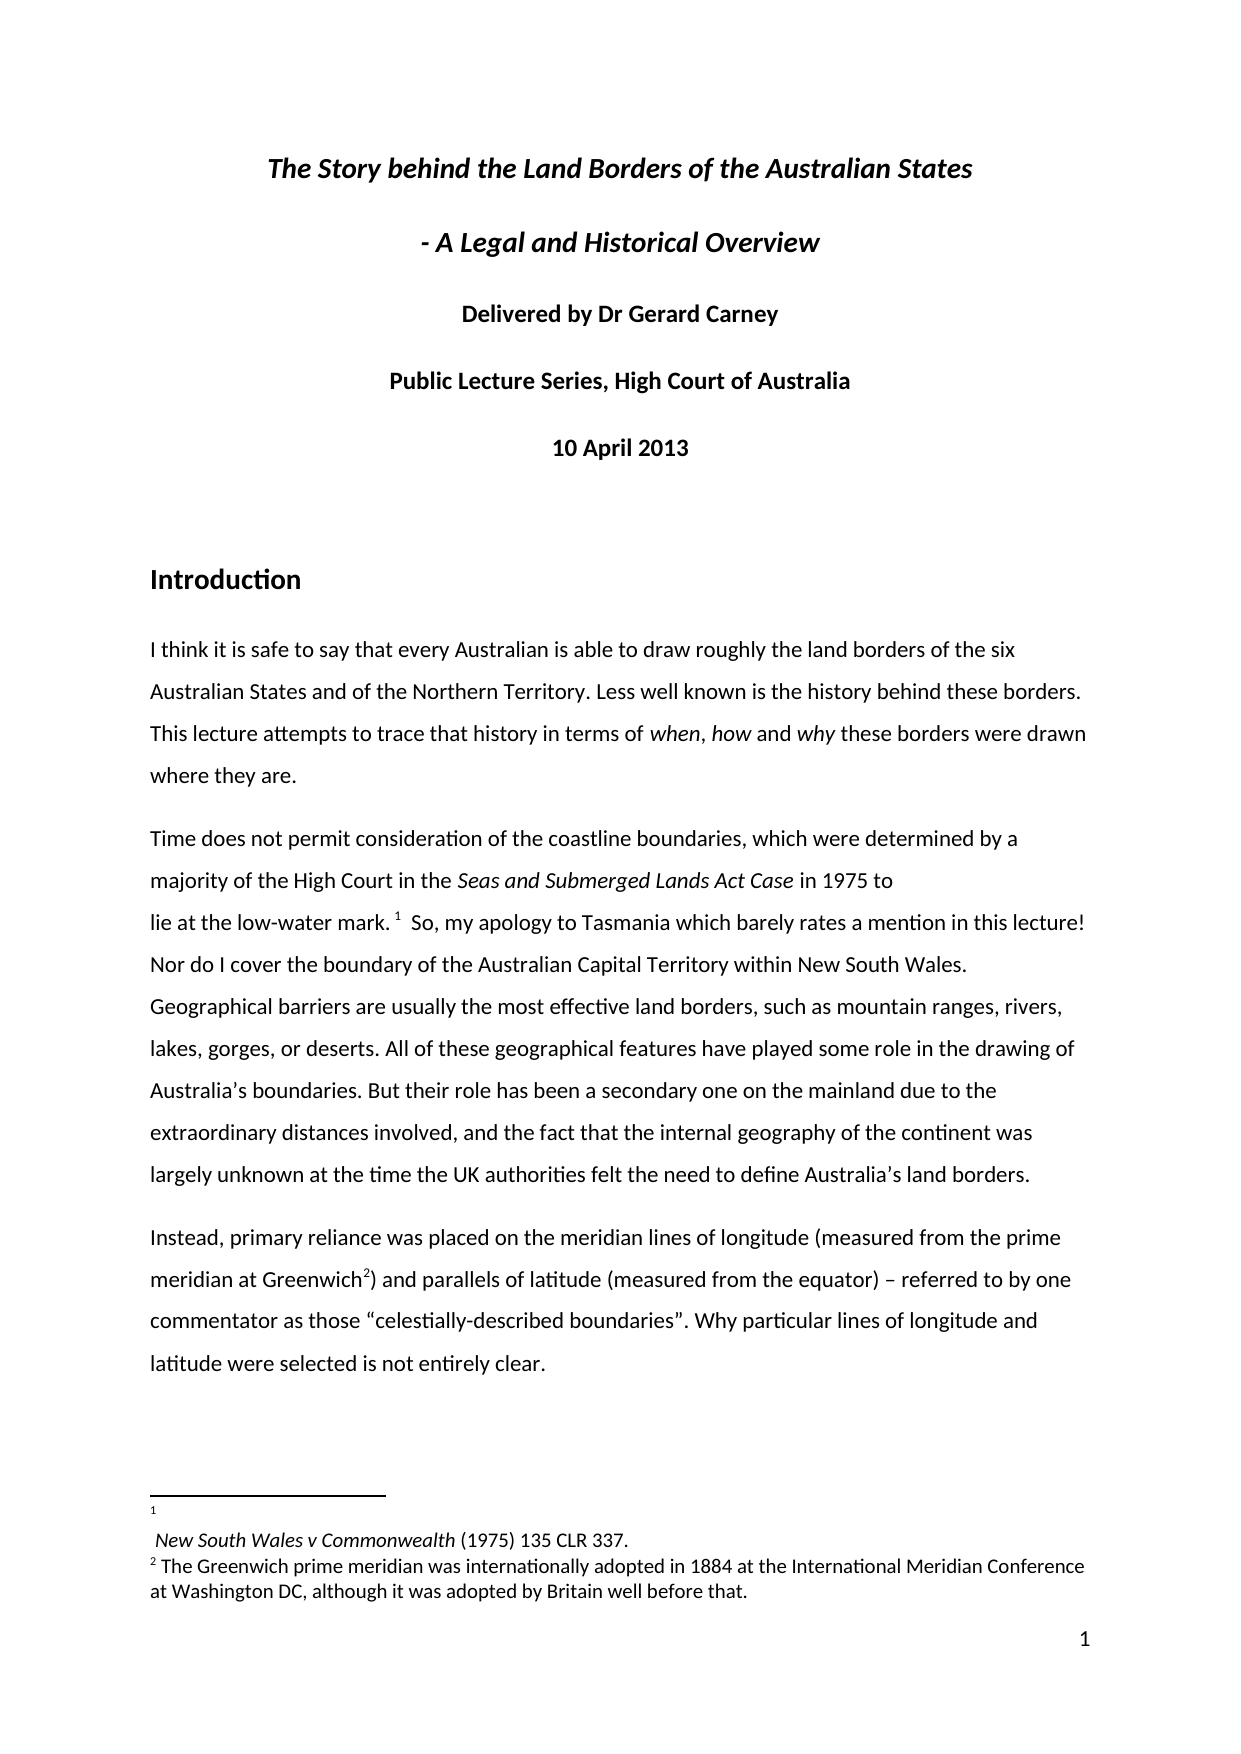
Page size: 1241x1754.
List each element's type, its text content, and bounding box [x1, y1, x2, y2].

text Delivered by Dr Gerard Carney [150, 298, 1090, 329]
text The Story behind the Land Borders of the Australian States [150, 150, 1090, 186]
text Geographical barriers are usually the most effective land borders, such as mountain ranges, rivers, lakes, gorges, or deserts. All of these geographical features have played some role in the drawing of Australia’s boundaries. But their role has been a secondary one on the mainland due to the extraordinary distances involved, and the fact that the internal geography of the continent was largely unknown at the time the UK authorities felt the need to define Australia’s land borders. [150, 992, 1090, 1188]
text 10 April 2013 [150, 432, 1090, 462]
text Instead, primary reliance was placed on the meridian lines of longitude (measured from the prime meridian at Greenwich) and parallels of latitude (measured from the equator) – referred to by one commentator as those “celestially-described boundaries”. Why particular lines of longitude and latitude were selected is not entirely clear. [150, 1223, 1090, 1377]
text Public Lecture Series, High Court of Australia [150, 365, 1090, 396]
text Introduction [150, 561, 1090, 597]
text I think it is safe to say that every Australian is able to draw roughly the land borders of the six Australian States and of the Northern Territory. Less well known is the history behind these borders. This lecture attempts to trace that history in terms of when, how and why these borders were drawn where they are. [150, 635, 1090, 789]
text Time does not permit consideration of the coastline boundaries, which were determined by a majority of the High Court in the Seas and Submerged Lands Act Case in 1975 to [150, 824, 1090, 894]
text lie at the low-water mark. So, my apology to Tasmania which barely rates a mention in this lecture! Nor do I cover the boundary of the Australian Capital Territory within New South Wales. [150, 908, 1090, 978]
text - A Legal and Historical Overview [150, 224, 1090, 260]
